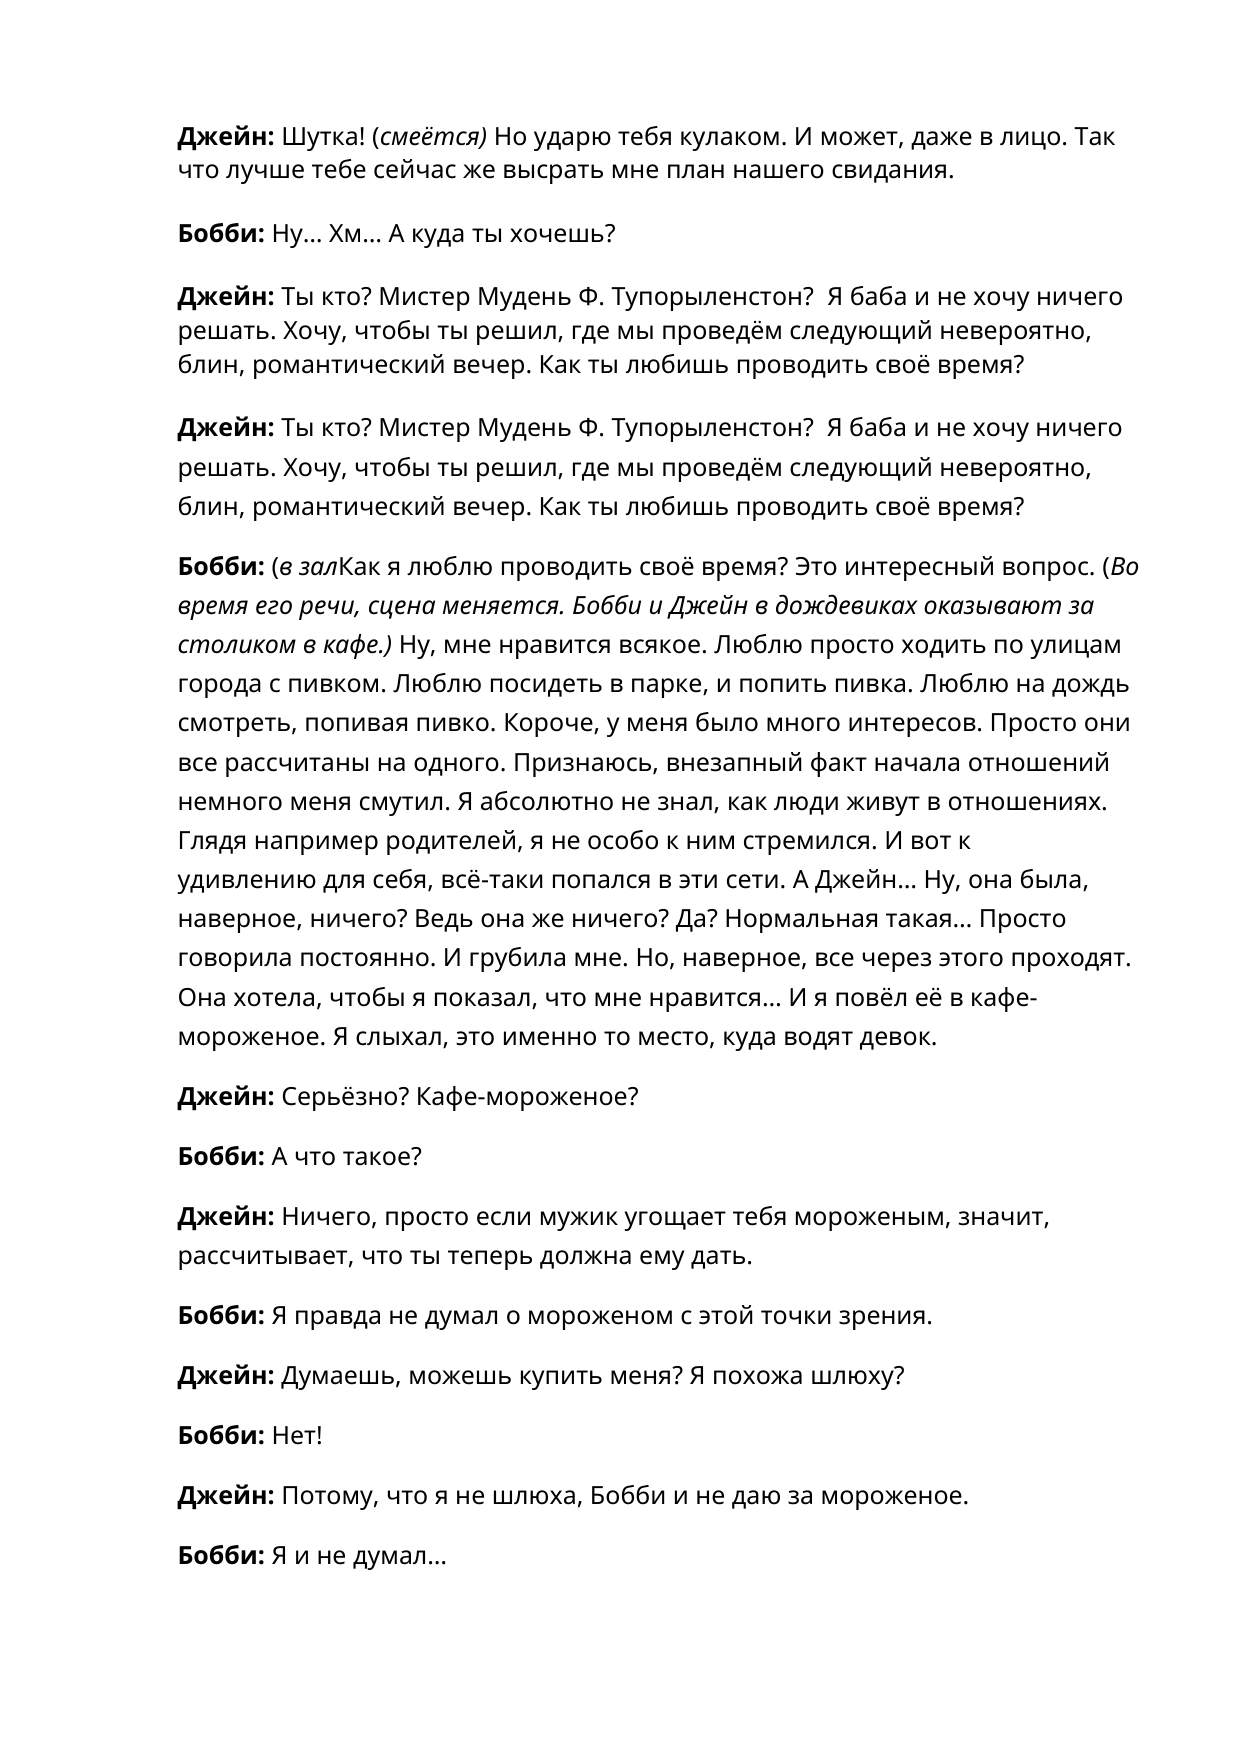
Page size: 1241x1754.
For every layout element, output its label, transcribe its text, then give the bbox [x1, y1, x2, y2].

text Джейн: Ты кто? Мистер Мудень Ф. Тупорыленстон? Я баба и не хочу ничего решать. Хочу, чтобы ты решил, где мы проведём следующий невероятно, блин, романтический вечер. Как ты любишь проводить своё время? [177, 279, 1152, 381]
text Джейн: Думаешь, можешь купить меня? Я похожа шлюху? [177, 1357, 1152, 1392]
text Джейн: Ничего, просто если мужик угощает тебя мороженым, значит, рассчитывает, что ты теперь должна ему дать. [177, 1198, 1152, 1272]
text Бобби: Я и не думал… [177, 1537, 1152, 1572]
text Бобби: А что такое? [177, 1138, 1152, 1172]
text Бобби: Нет! [177, 1417, 1152, 1452]
text Джейн: Ты кто? Мистер Мудень Ф. Тупорыленстон? Я баба и не хочу ничего решать. Хочу, чтобы ты решил, где мы проведём следующий невероятно, блин, романтический вечер. Как ты любишь проводить своё время? [177, 410, 1152, 522]
text Джейн: Потому, что я не шлюха, Бобби и не даю за мороженое. [177, 1477, 1152, 1512]
text Бобби: Я правда не думал о мороженом с этой точки зрения. [177, 1297, 1152, 1332]
text Джейн: Шутка! (смеётся) Но ударю тебя кулаком. И может, даже в лицо. Так что лучше тебе сейчас же высрать мне план нашего свидания. [177, 118, 1152, 186]
text Джейн: Серьёзно? Кафе-мороженое? [177, 1078, 1152, 1112]
text Бобби: Ну… Хм… А куда ты хочешь? [177, 215, 1152, 249]
text Бобби: (в залКак я люблю проводить своё время? Это интересный вопрос. (Во время его речи, сцена меняется. Бобби и Джейн в дождевиках оказывают за столиком в кафе.) Ну, мне нравится всякое. Люблю просто ходить по улицам города с пивком. Люблю посидеть в парке, и попить пивка. Люблю на дождь смотреть, попивая пивко. Короче, у меня было много интересов. Просто они все рассчитаны на одного. Признаюсь, внезапный факт начала отношений немного меня смутил. Я абсолютно не знал, как люди живут в отношениях. Глядя например родителей, я не особо к ним стремился. И вот к удивлению для себя, всё-таки попался в эти сети. А Джейн… Ну, она была, наверное, ничего? Ведь она же ничего? Да? Нормальная такая… Просто говорила постоянно. И грубила мне. Но, наверное, все через этого проходят. Она хотела, чтобы я показал, что мне нравится… И я повёл её в кафе-мороженое. Я слыхал, это именно то место, куда водят девок. [177, 548, 1152, 1052]
